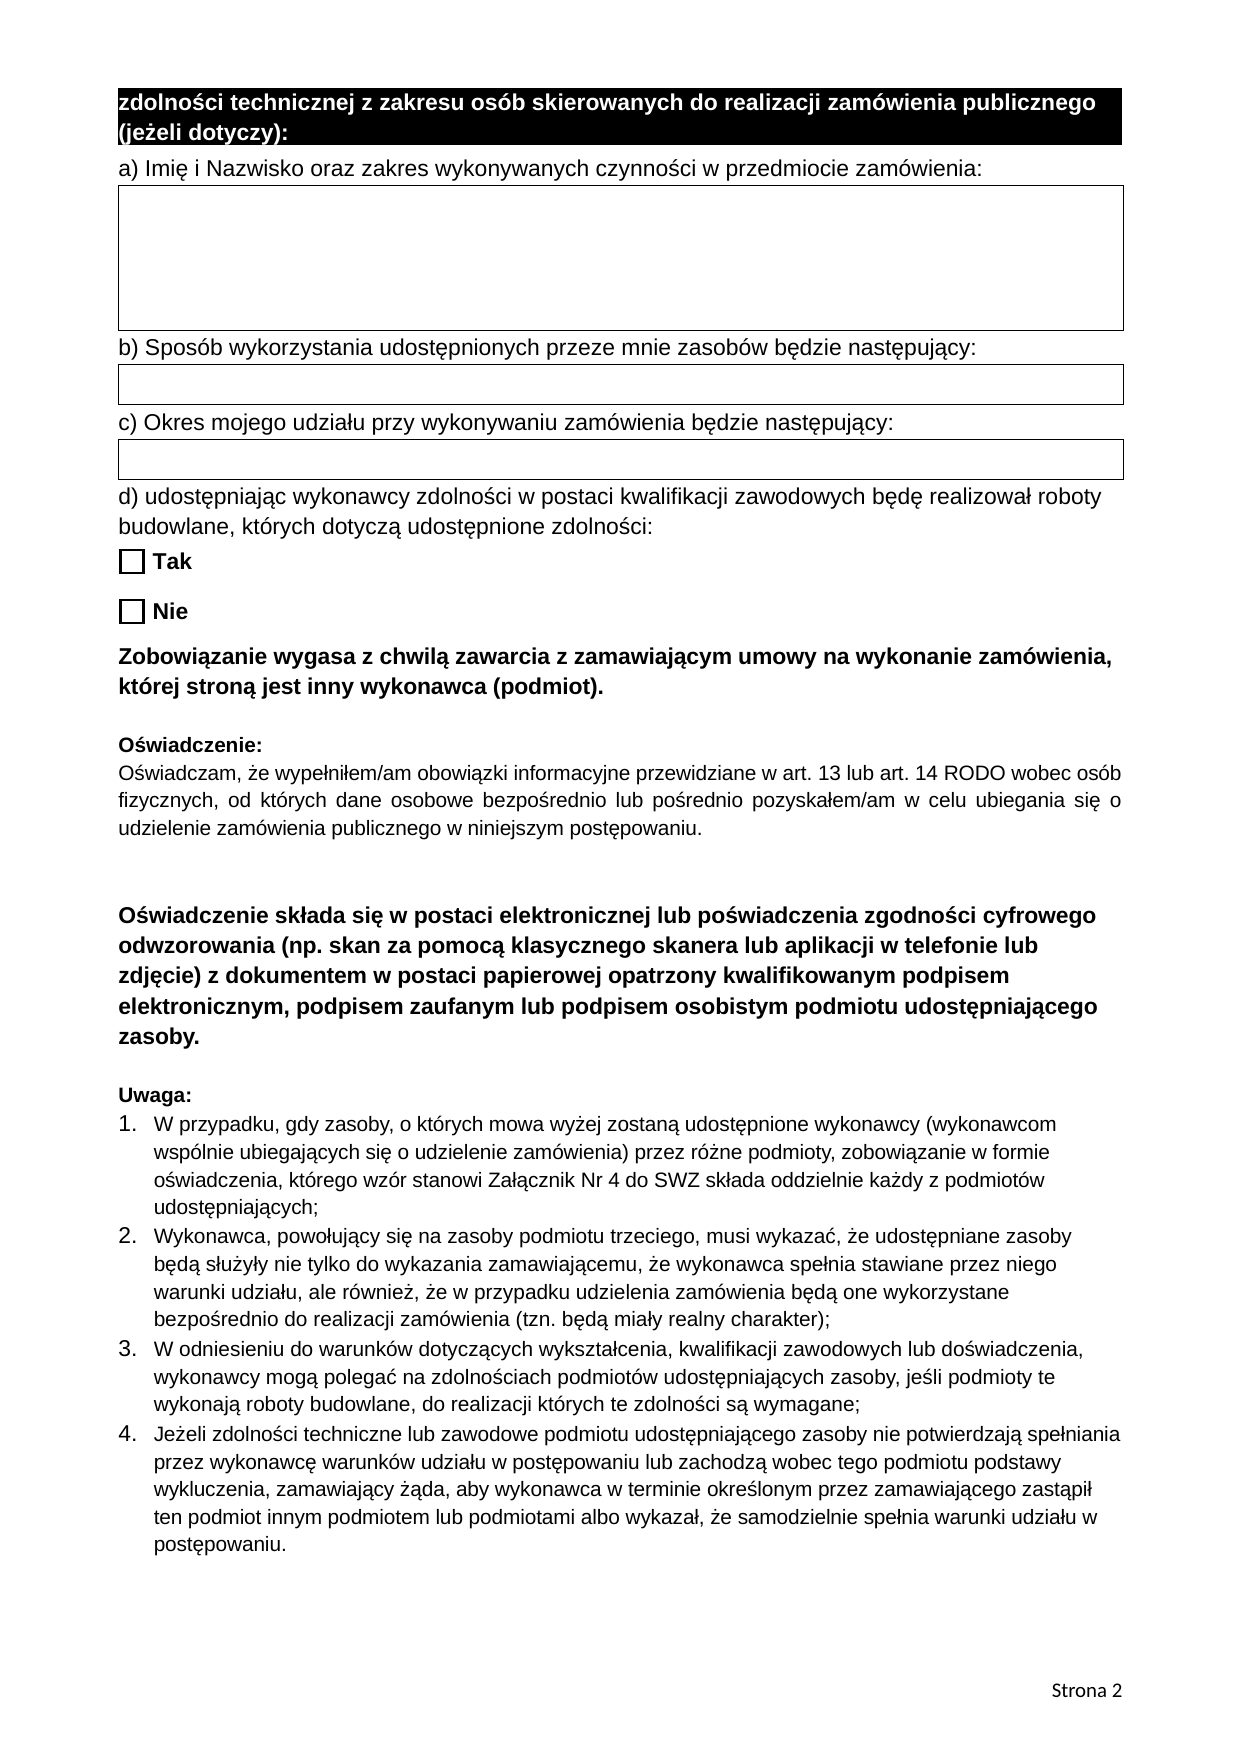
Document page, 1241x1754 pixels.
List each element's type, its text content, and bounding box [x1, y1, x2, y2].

text a) Imię i Nazwisko oraz zakres wykonywanych czynności w przedmiocie zamówienia: [118, 155, 1122, 181]
text d) udostępniając wykonawcy zdolności w postaci kwalifikacji zawodowych będę realizował roboty budowlane, których dotyczą udostępnione zdolności: [118, 483, 1122, 539]
text Oświadczenie składa się w postaci elektronicznej lub poświadczenia zgodności cyfrowego odwzorowania (np. skan za pomocą klasycznego skanera lub aplikacji w telefonie lub zdjęcie) z dokumentem w postaci papierowej opatrzony kwalifikowanym podpisem elektronicznym, podpisem zaufanym lub podpisem osobistym podmiotu udostępniającego zasoby. [118, 902, 1122, 1049]
text c) Okres mojego udziału przy wykonywaniu zamówienia będzie następujący: [118, 408, 1122, 435]
text Uwaga: [118, 1082, 1122, 1106]
text Oświadczenie: [118, 733, 1122, 757]
list Jeżeli zdolności techniczne lub zawodowe podmiotu udostępniającego zasoby nie potwierdzają spełniania przez wykonawcę warunków udziału w postępowaniu lub zachodzą wobec tego podmiotu podstawy wykluczenia, zamawiający żąda, aby wykonawca w terminie określonym przez zamawiającego zastąpił ten podmiot innym podmiotem lub podmiotami albo wykazał, że samodzielnie spełnia warunki udziału w postępowaniu. [118, 1420, 1122, 1556]
list Wykonawca, powołujący się na zasoby podmiotu trzeciego, musi wykazać, że udostępniane zasoby będą służyły nie tylko do wykazania zamawiającemu, że wykonawca spełnia stawiane przez niego warunki udziału, ale również, że w przypadku udzielenia zamówienia będą one wykorzystane bezpośrednio do realizacji zamówienia (tzn. będą miały realny charakter); [118, 1222, 1122, 1331]
list W odniesieniu do warunków dotyczących wykształcenia, kwalifikacji zawodowych lub doświadczenia, wykonawcy mogą polegać na zdolnościach podmiotów udostępniających zasoby, jeśli podmioty te wykonają roboty budowlane, do realizacji których te zdolności są wymagane; [118, 1335, 1122, 1416]
list W przypadku, gdy zasoby, o których mowa wyżej zostaną udostępnione wykonawcy (wykonawcom wspólnie ubiegających się o udzielenie zamówienia) przez różne podmioty, zobowiązanie w formie oświadczenia, którego wzór stanowi Załącznik Nr 4 do SWZ składa oddzielnie każdy z podmiotów udostępniających; [118, 1110, 1122, 1219]
text b) Sposób wykorzystania udostępnionych przeze mnie zasobów będzie następujący: [118, 334, 1122, 360]
text Oświadczam, że wypełniłem/am obowiązki informacyjne przewidziane w art. 13 lub art. 14 RODO wobec osób fizycznych, od których dane osobowe bezpośrednio lub pośrednio pozyskałem/am w celu ubiegania się o udzielenie zamówienia publicznego w niniejszym postępowaniu. [118, 760, 1122, 839]
text zdolności technicznej z zakresu osób skierowanych do realizacji zamówienia publicznego (jeżeli dotyczy): [118, 88, 1122, 145]
text Zobowiązanie wygasa z chwilą zawarcia z zamawiającym umowy na wykonanie zamówienia, której stroną jest inny wykonawca (podmiot). [118, 643, 1122, 699]
